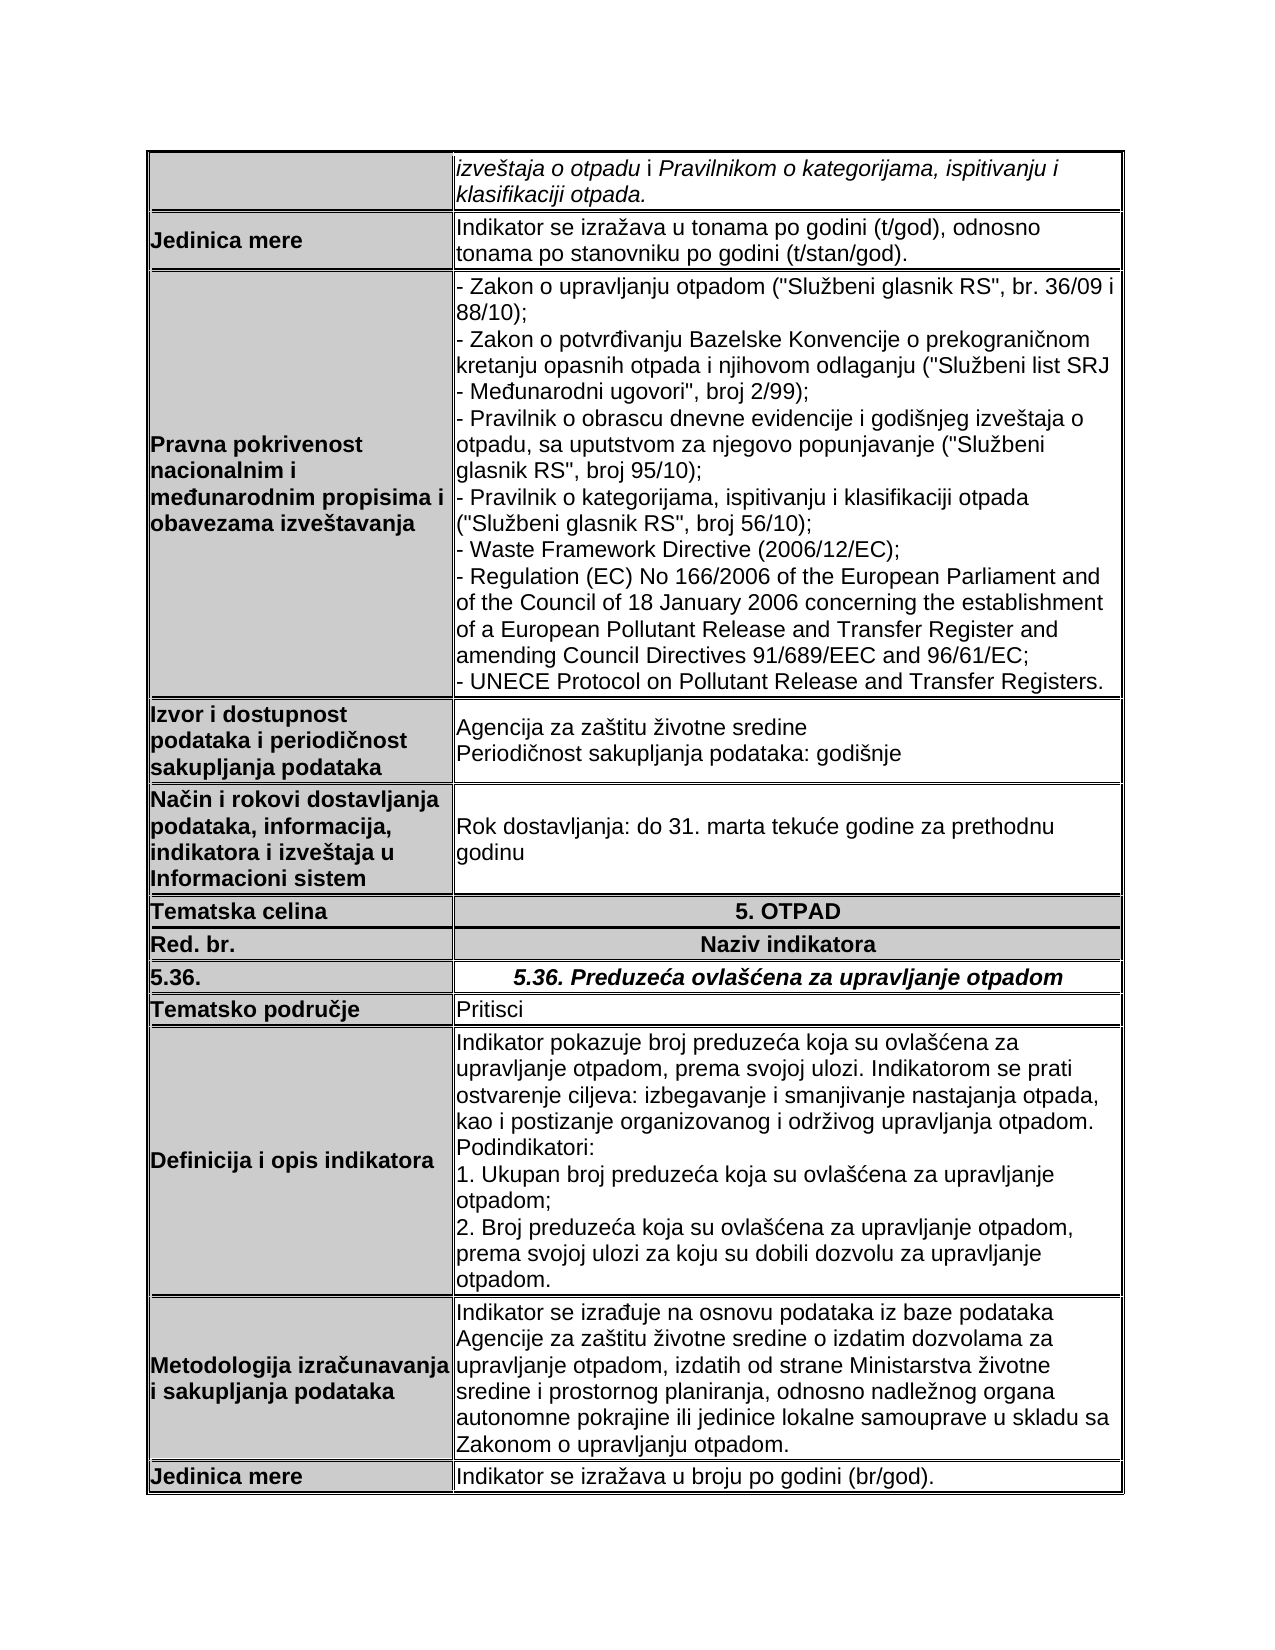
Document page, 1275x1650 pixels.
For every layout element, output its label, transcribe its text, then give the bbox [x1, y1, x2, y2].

table_cell Jedinica mere [150, 209, 452, 268]
table_cell Indikator se izražava u tonama po godini (t/god), odnosno tonama po stanovniku po godini (t/stan/god). [455, 209, 1122, 268]
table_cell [150, 153, 453, 209]
table_cell - Zakon o upravljanju otpadom ("Službeni glasnik RS", br. 36/09 i 88/10); - Zakon o potvrđivanju Bazelske Konvencije o prekograničnom kretanju opasnih otpada i njihovom odlaganju ("Službeni list SRJ - Međunarodni ugovori", broj 2/99); - Pravilnik o obrascu dnevne evidencije i godišnjeg izveštaja o otpadu, sa uputstvom za njegovo popunjavanje ("Službeni glasnik RS", broj 95/10); - Pravilnik o kategorijama, ispitivanju i klasifikaciji otpada ("Službeni glasnik RS", broj 56/10); - Waste Framework Directive (2006/12/EC); - Regulation (EC) No 166/2006 of the European Parliament and of the Council of 18 January 2006 concerning the establishment of a European Pollutant Release and Transfer Register and amending Council Directives 91/689/EEC and 96/61/EC; - UNECE Protocol on Pollutant Release and Transfer Registers. [455, 268, 1122, 696]
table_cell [454, 153, 1121, 209]
table_cell Tematska celina [150, 893, 452, 926]
table_cell Pritisci [455, 991, 1122, 1024]
table_cell Indikator se izrađuje na osnovu podataka iz baze podataka Agencije za zaštitu životne sredine o izdatim dozvolama za upravljanje otpadom, izdatih od strane Ministarstva životne sredine i prostornog planiranja, odnosno nadležnog organa autonomne pokrajine ili jedinice lokalne samouprave u skladu sa Zakonom o upravljanju otpadom. [455, 1294, 1122, 1458]
table_cell Način i rokovi dostavljanja podataka, informacija, indikatora i izveštaja u Informacioni sistem [148, 782, 453, 893]
table_cell Rok dostavljanja: do 31. marta tekuće godine za prethodnu godinu [454, 782, 1123, 893]
table_cell 5. OTPAD [455, 893, 1122, 926]
table_cell 5.36. [148, 959, 453, 991]
table_cell Pravna pokrivenost nacionalnim i međunarodnim propisima i obavezama izveštavanja [150, 268, 452, 696]
table_cell Izvor i dostupnost podataka i periodičnost sakupljanja podataka [150, 696, 452, 782]
table_cell Naziv indikatora [455, 926, 1121, 959]
table_cell 5.36. Preduzeća ovlašćena za upravljanje otpadom [454, 959, 1123, 991]
table_cell Indikator pokazuje broj preduzeća koja su ovlašćena za upravljanje otpadom, prema svojoj ulozi. Indikatorom se prati ostvarenje ciljeva: izbegavanje i smanjivanje nastajanja otpada, kao i postizanje organizovanog i održivog upravljanja otpadom. Podindikatori: 1. Ukupan broj preduzeća koja su ovlašćena za upravljanje otpadom; 2. Broj preduzeća koja su ovlašćena za upravljanje otpadom, prema svojoj ulozi za koju su dobili dozvolu za upravljanje otpadom. [455, 1024, 1122, 1294]
table_cell Jedinica mere [150, 1459, 453, 1491]
table_cell Definicija i opis indikatora [150, 1024, 452, 1294]
table_cell Red. br. [150, 926, 452, 959]
table_cell Indikator se izražava u broju po godini (br/god). [454, 1459, 1122, 1491]
table_cell Tematsko područje [150, 991, 452, 1024]
table_cell Agencija za zaštitu životne sredine Periodičnost sakupljanja podataka: godišnje [455, 696, 1122, 782]
table_cell Metodologija izračunavanja i sakupljanja podataka [150, 1294, 452, 1458]
